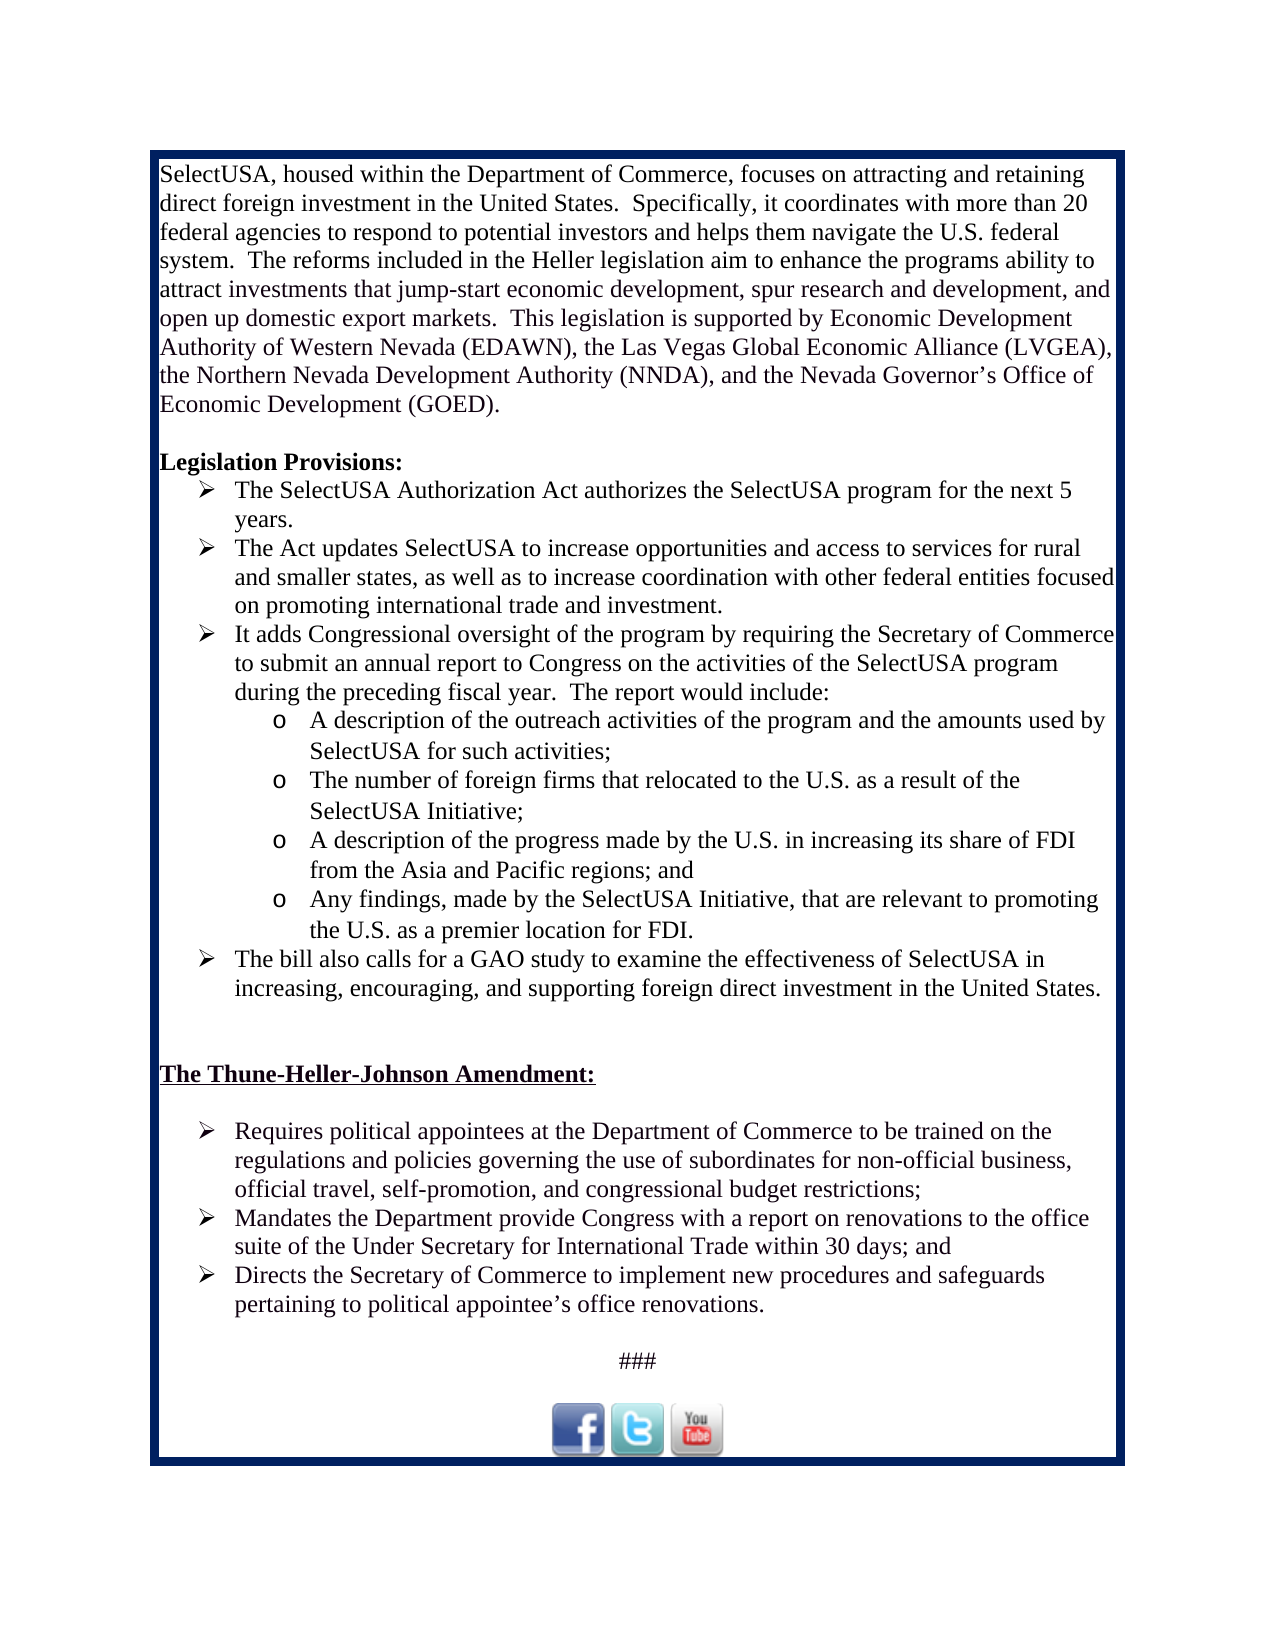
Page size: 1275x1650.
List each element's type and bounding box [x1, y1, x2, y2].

table_header [159, 159, 1116, 1457]
picture [670, 1403, 724, 1457]
picture [551, 1403, 605, 1457]
picture [611, 1403, 664, 1457]
